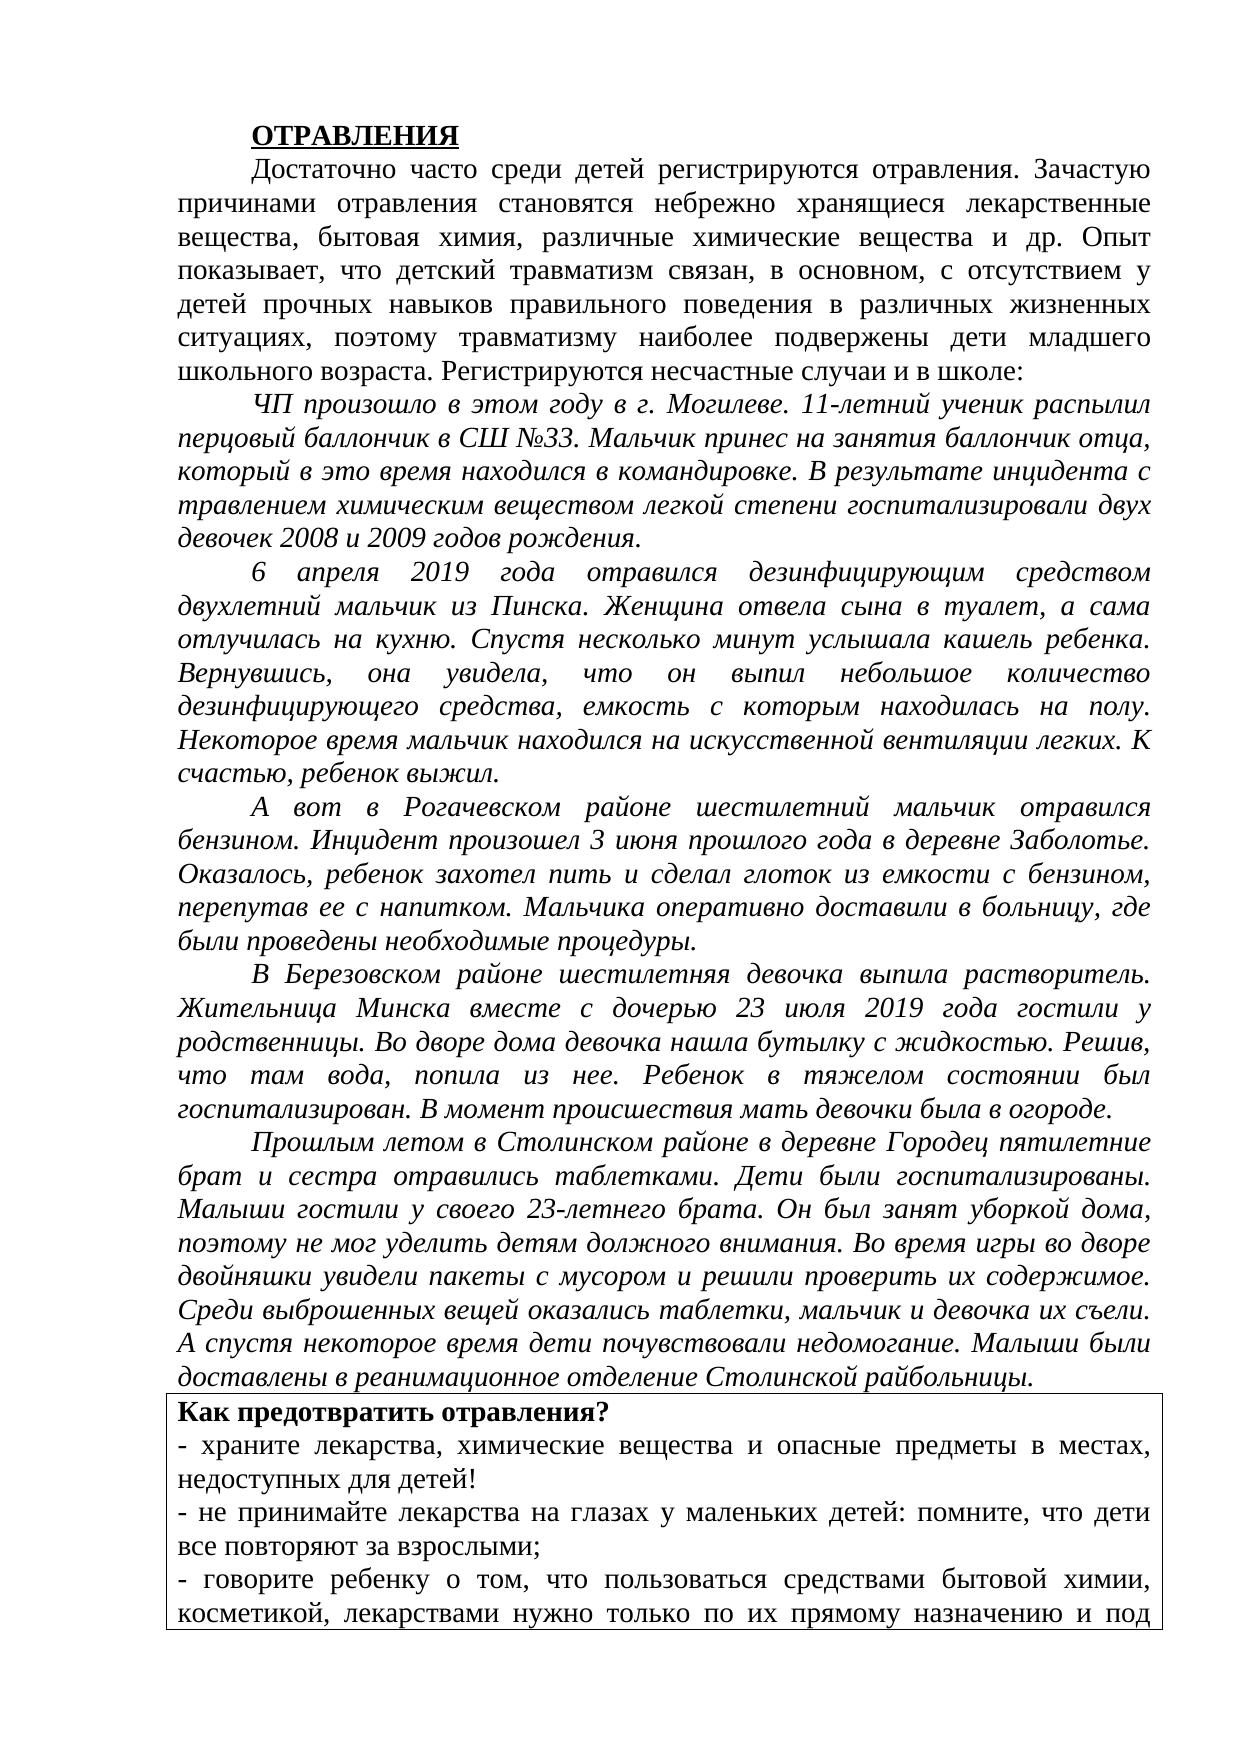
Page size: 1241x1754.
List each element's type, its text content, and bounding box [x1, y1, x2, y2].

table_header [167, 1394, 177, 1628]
text А вот в Рогачевском районе шестилетний мальчик отравился бензином. Инцидент произошел 3 июня прошлого года в деревне Заболотье. Оказалось, ребенок захотел пить и сделал глоток из емкости с бензином, перепутав ее с напитком. Мальчика оперативно доставили в больницу, где были проведены необходимые процедуры. [177, 789, 1152, 957]
text ОТРАВЛЕНИЯ [177, 118, 1152, 152]
text Прошлым летом в Столинском районе в деревне Городец пятилетние брат и сестра отравились таблетками. Дети были госпитализированы. Малыши гостили у своего 23-летнего брата. Он был занят уборкой дома, поэтому не мог уделить детям должного внимания. Во время игры во дворе двойняшки увидели пакеты с мусором и решили проверить их содержимое. Среди выброшенных вещей оказались таблетки, мальчик и девочка их съели. А спустя некоторое время дети почувствовали недомогание. Малыши были доставлены в реанимационное отделение Столинской райбольницы. [177, 1124, 1152, 1393]
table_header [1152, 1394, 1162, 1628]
text ЧП произошло в этом году в г. Могилеве. 11-летний ученик распылил перцовый баллончик в СШ №33. Мальчик принес на занятия баллончик отца, который в это время находился в командировке. В результате инцидента с травлением химическим веществом легкой степени госпитализировали двух девочек 2008 и 2009 годов рождения. [177, 386, 1152, 554]
text 6 апреля 2019 года отравился дезинфицирующим средством двухлетний мальчик из Пинска. Женщина отвела сына в туалет, а сама отлучилась на кухню. Спустя несколько минут услышала кашель ребенка. Вернувшись, она увидела, что он выпил небольшое количество дезинфицирующего средства, емкость с которым находилась на полу. Некоторое время мальчик находился на искусственной вентиляции легких. К счастью, ребенок выжил. [177, 554, 1152, 789]
text Достаточно часто среди детей регистрируются отравления. Зачастую причинами отравления становятся небрежно хранящиеся лекарственные вещества, бытовая химия, различные химические вещества и др. Опыт показывает, что детский травматизм связан, в основном, с отсутствием у детей прочных навыков правильного поведения в различных жизненных ситуациях, поэтому травматизму наиболее подвержены дети младшего школьного возраста. Регистрируются несчастные случаи и в школе: [177, 152, 1152, 386]
text В Березовском районе шестилетняя девочка выпила растворитель. Жительница Минска вместе с дочерью 23 июля 2019 года гостили у родственницы. Во дворе дома девочка нашла бутылку с жидкостью. Решив, что там вода, попила из нее. Ребенок в тяжелом состоянии был госпитализирован. В момент происшествия мать девочки была в огороде. [177, 957, 1152, 1124]
